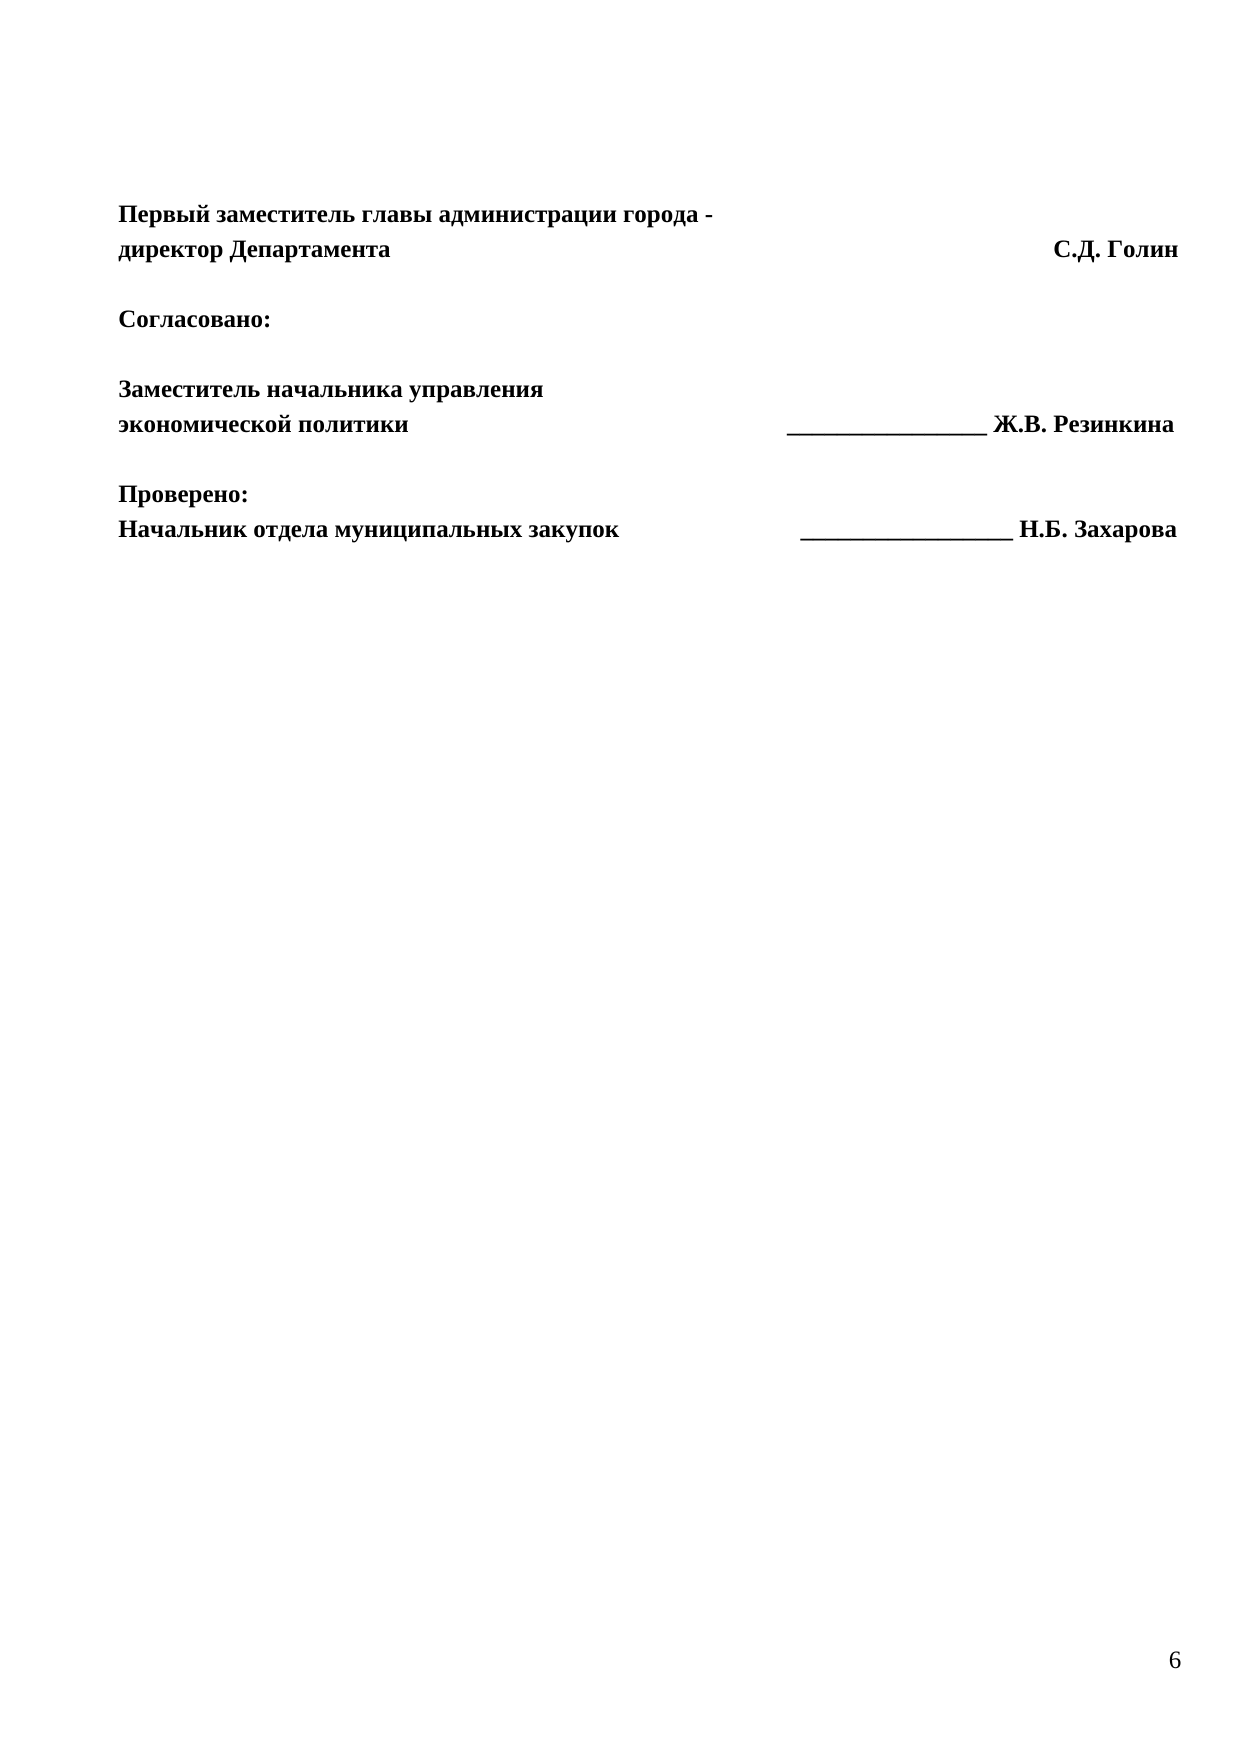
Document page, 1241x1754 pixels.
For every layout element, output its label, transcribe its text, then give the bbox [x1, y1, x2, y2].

text Заместитель начальника управления [118, 374, 1181, 403]
text экономической политики ________________ Ж.В. Резинкина [118, 409, 1181, 438]
text Проверено: [118, 479, 1181, 508]
text Начальник отдела муниципальных закупок _________________ Н.Б. Захарова [118, 514, 1181, 543]
text Первый заместитель главы администрации города - [118, 199, 1181, 228]
text директор Департамента С.Д. Голин [118, 234, 1181, 263]
text Согласовано: [118, 304, 1181, 333]
